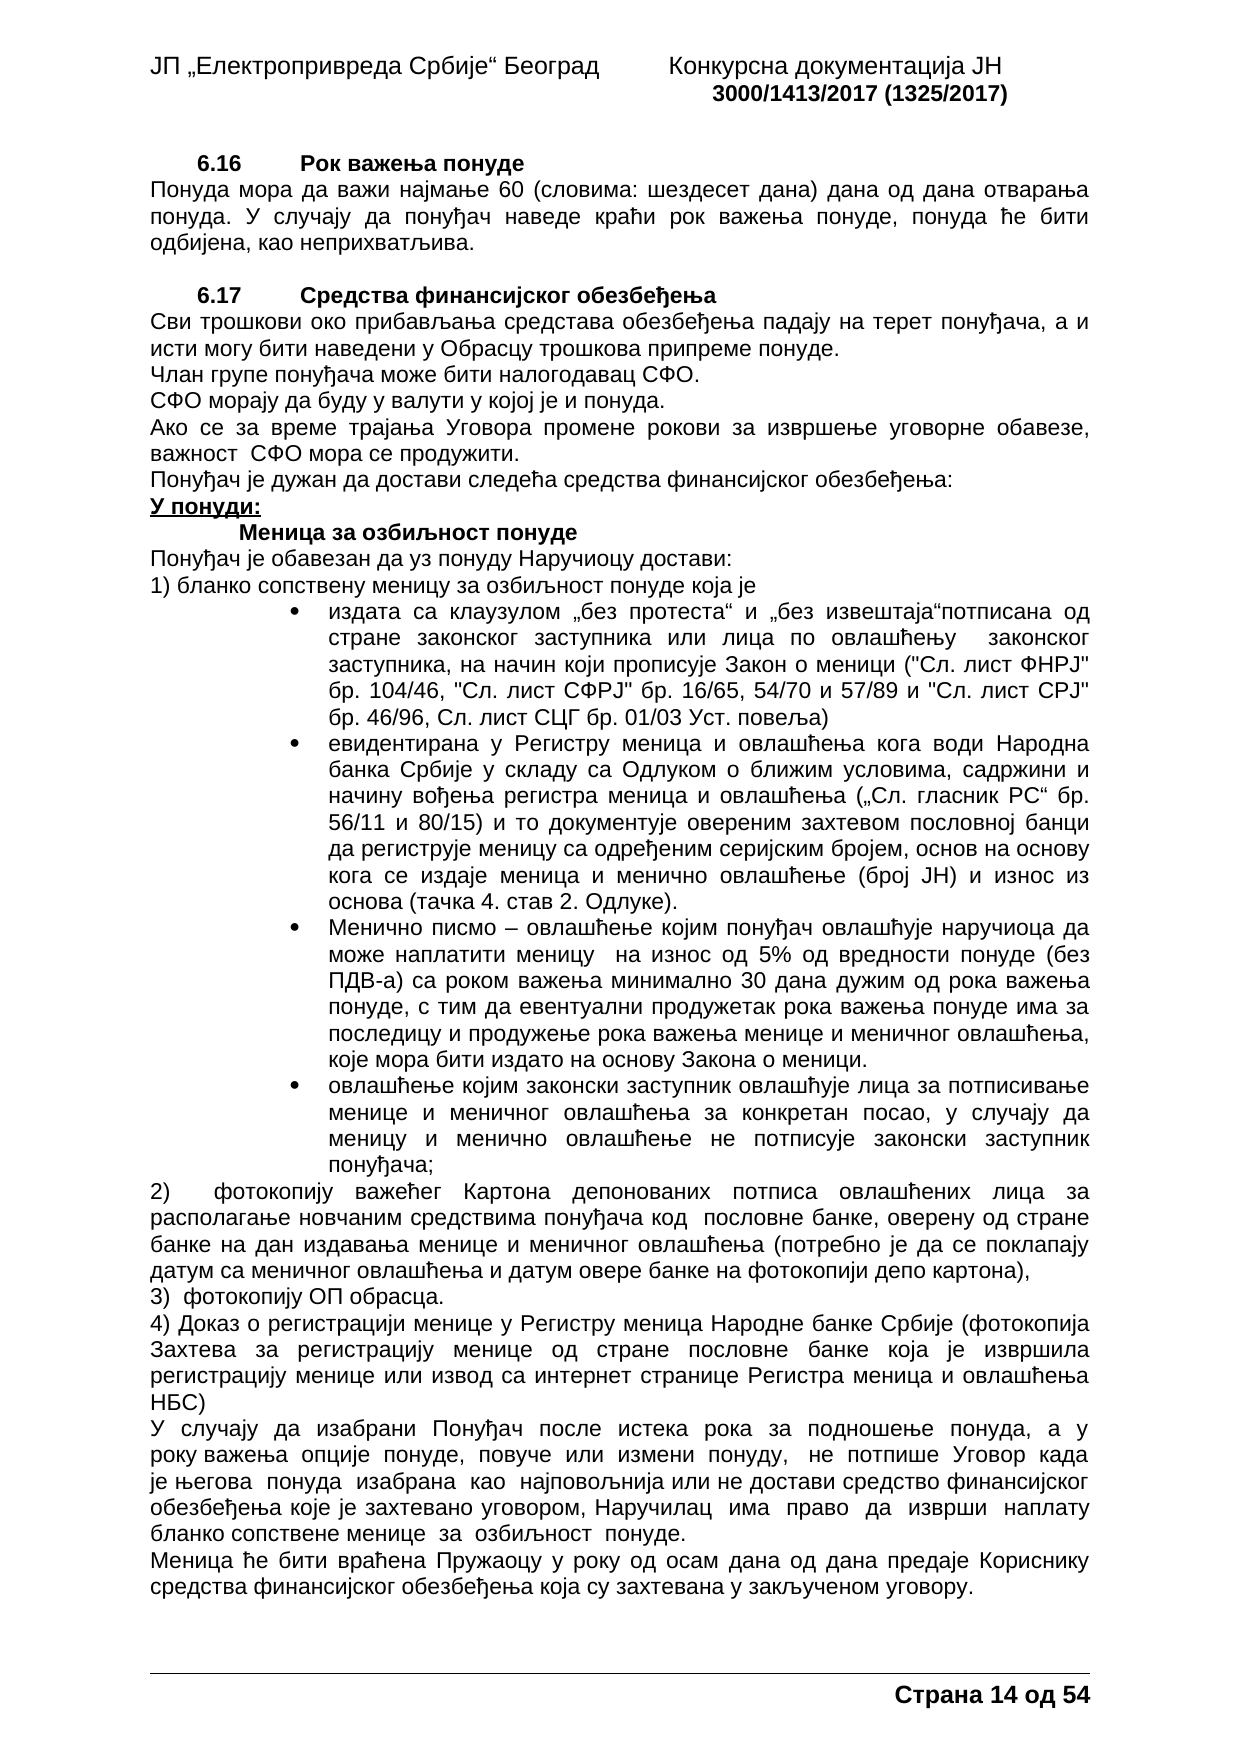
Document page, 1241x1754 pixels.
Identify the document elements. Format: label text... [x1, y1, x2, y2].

text 1) бланко сопствену меницу за озбиљност понуде која је [150, 572, 1090, 598]
text СФО морају да буду у валути у којој је и понуда. [150, 387, 1090, 413]
text Меница ће бити враћена Пружаоцу у року од осам дана од дана предаје Кориснику средства финансијског обезбеђења која су захтевана у закљученом уговору. [150, 1547, 1090, 1599]
text Понуда мора да важи најмање 60 (словима: шездесет дана) дана од дана отварања понуда. У случају да понуђач наведе краћи рок важења понуде, понуда ће бити одбијена, као неприхватљива. [150, 176, 1090, 255]
text Понуђач је обавезан да уз понуду Наручиоцу достави: [150, 545, 1090, 572]
list издата са клаузулом „без протеста“ и „без извештаја“потписана од стране законског заступника или лица по овлашћењу законског заступника, на начин који прописује Закон о меници ("Сл. лист ФНРЈ" бр. 104/46, "Сл. лист СФРЈ" бр. 16/65, 54/70 и 57/89 и "Сл. лист СРЈ" бр. 46/96, Сл. лист СЦГ бр. 01/03 Уст. повеља) [291, 598, 1090, 730]
list Рок важења понуде [197, 150, 1090, 176]
list овлашћење којим законски заступник овлашћује лица за потписивање менице и меничног овлашћења за конкретан посао, у случају да меницу и менично овлашћење не потписује законски заступник понуђача; [291, 1072, 1090, 1178]
text Ако се за време трајања Уговора промене рокови за извршење уговорне обавезе, важност СФО мора се продужити. [150, 413, 1090, 466]
list Средства финансијског обезбеђења [197, 282, 1090, 308]
list евидентирана у Регистру меница и овлашћења кога води Народна банка Србије у складу са Одлуком о ближим условима, садржини и начину вођења регистра меница и овлашћења („Сл. гласник РС“ бр. 56/11 и 80/15) и то документује овереним захтевом пословној банци да региструје меницу са одређеним серијским бројем, основ на основу кога се издаје меница и менично овлашћење (број ЈН) и износ из основа (тачка 4. став 2. Одлуке). [291, 730, 1090, 914]
text 2) фотокопију важећег Картона депонованих потписа овлашћених лица за располагање новчаним средствима понуђача код пословне банке, оверену од стране банке на дан издавања менице и меничног овлашћења (потребно је да се поклапају датум са меничног овлашћења и датум овере банке на фотокопији депо картона), [150, 1178, 1090, 1283]
text Сви трошкови око прибављања средстава обезбеђења падају на терет понуђача, а и исти могу бити наведени у Обрасцу трошкова припреме понуде. [150, 308, 1090, 361]
list У понуди: [150, 493, 1090, 519]
list Менично писмо – овлашћење којим понуђач овлашћује наручиоца да може наплатити меницу на износ од 5% од вредности понуде (без ПДВ-а) са роком важења минимално 30 дана дужим од рока важења понуде, с тим да евентуални продужетак рока важења понуде има за последицу и продужење рока важења менице и меничног овлашћења, које мора бити издато на основу Закона о меници. [291, 914, 1090, 1072]
text Члан групе понуђача може бити налогодавац СФО. [150, 361, 1090, 387]
text Меница за озбиљност понуде [239, 519, 1090, 545]
text У случају да изабрани Понуђач после истека рока за подношење понуда, а у року важења опције понуде, повуче или измени понуду, не потпише Уговор када је његова понуда изабрана као најповољнија или не достави средство финансијског обезбеђења које је захтевано уговором, Наручилац има право да изврши наплату бланко сопствене менице за озбиљност понуде. [150, 1415, 1090, 1547]
text Понуђач је дужан да достави следећа средства финансијског обезбеђења: [150, 466, 1090, 493]
text 3) фотокопију ОП обрасца. [150, 1283, 1090, 1309]
text 4) Доказ о регистрацији менице у Регистру меница Народне банке Србије (фотокопија Захтева за регистрацију менице од стране пословне банке која је извршила регистрацију менице или извод са интернет странице Регистра меница и овлашћења НБС) [150, 1309, 1090, 1415]
